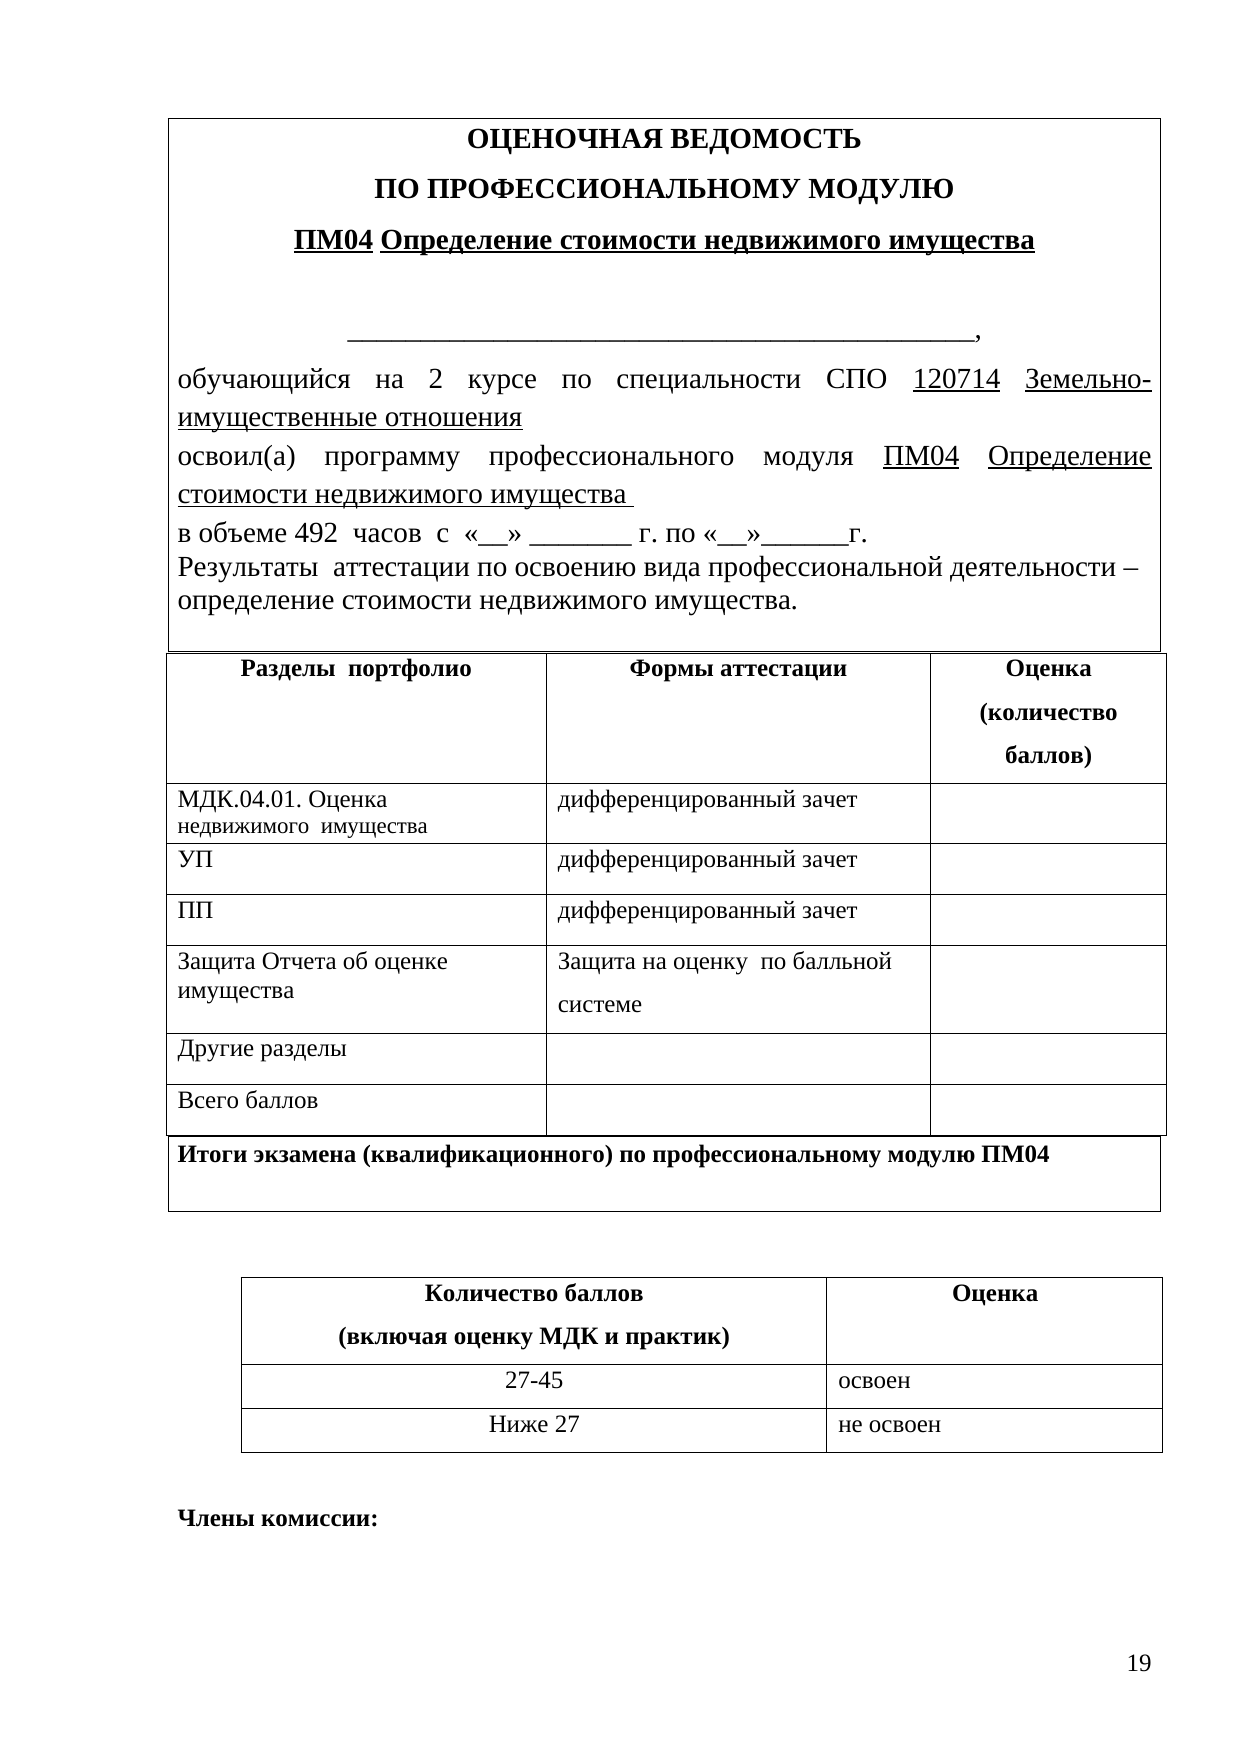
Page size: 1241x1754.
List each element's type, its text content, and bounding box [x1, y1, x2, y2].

table_cell Другие разделы [167, 1034, 546, 1084]
table_cell [931, 844, 1166, 894]
table_cell Ниже 27 [242, 1409, 826, 1452]
table_cell УП [167, 844, 546, 894]
table_cell Защита Отчета об оценке имущества [167, 946, 546, 1032]
text освоил(а) программу профессионального модуля ПМ04 Определение стоимости недвижимого имущества [169, 435, 1160, 510]
text по профессиональному модулю [169, 168, 1160, 205]
text Результаты аттестации по освоению вида профессиональной деятельности – определение стоимости недвижимого имущества. [177, 549, 1152, 616]
table_cell дифференцированный зачет [547, 784, 930, 843]
table_cell Защита на оценку по балльной системе [547, 946, 930, 1032]
text ПМ04 Определение стоимости недвижимого имущества [169, 219, 1160, 255]
table_cell не освоен [827, 1409, 1162, 1452]
table_cell [931, 895, 1166, 945]
table_cell дифференцированный зачет [547, 844, 930, 894]
table_cell Всего баллов [167, 1085, 546, 1135]
table_header Количество баллов (включая оценку МДК и практик) [242, 1278, 826, 1364]
table_cell [547, 1034, 930, 1084]
text в объеме 492 часов с «__» _______ г. по «__»______г. [169, 512, 1160, 549]
text Члены комиссии: [177, 1503, 1152, 1532]
table_cell [931, 784, 1166, 843]
table_cell [931, 946, 1166, 1032]
table_cell [931, 1034, 1166, 1084]
table_cell [931, 1085, 1166, 1135]
table_header Формы аттестации [547, 654, 930, 783]
text ___________________________________________, [169, 308, 1160, 344]
table_header Оценка (количество баллов) [931, 654, 1166, 783]
text обучающийся на 2 курсе по специальности СПО 120714 Земельно-имущественные отношения [169, 358, 1160, 433]
table_header Разделы портфолио [167, 654, 546, 783]
table_header Оценка [827, 1278, 1162, 1364]
table_cell освоен [827, 1365, 1162, 1408]
text Итоги экзамена (квалификационного) по профессиональному модулю ПМ04 [169, 1137, 1160, 1168]
table_cell МДК.04.01. Оценка недвижимого имущества [167, 784, 546, 843]
table_cell ПП [167, 895, 546, 945]
text оценочная ведомость [169, 119, 1160, 155]
table_cell 27-45 [242, 1365, 826, 1408]
table_cell [547, 1085, 930, 1135]
table_cell дифференцированный зачет [547, 895, 930, 945]
